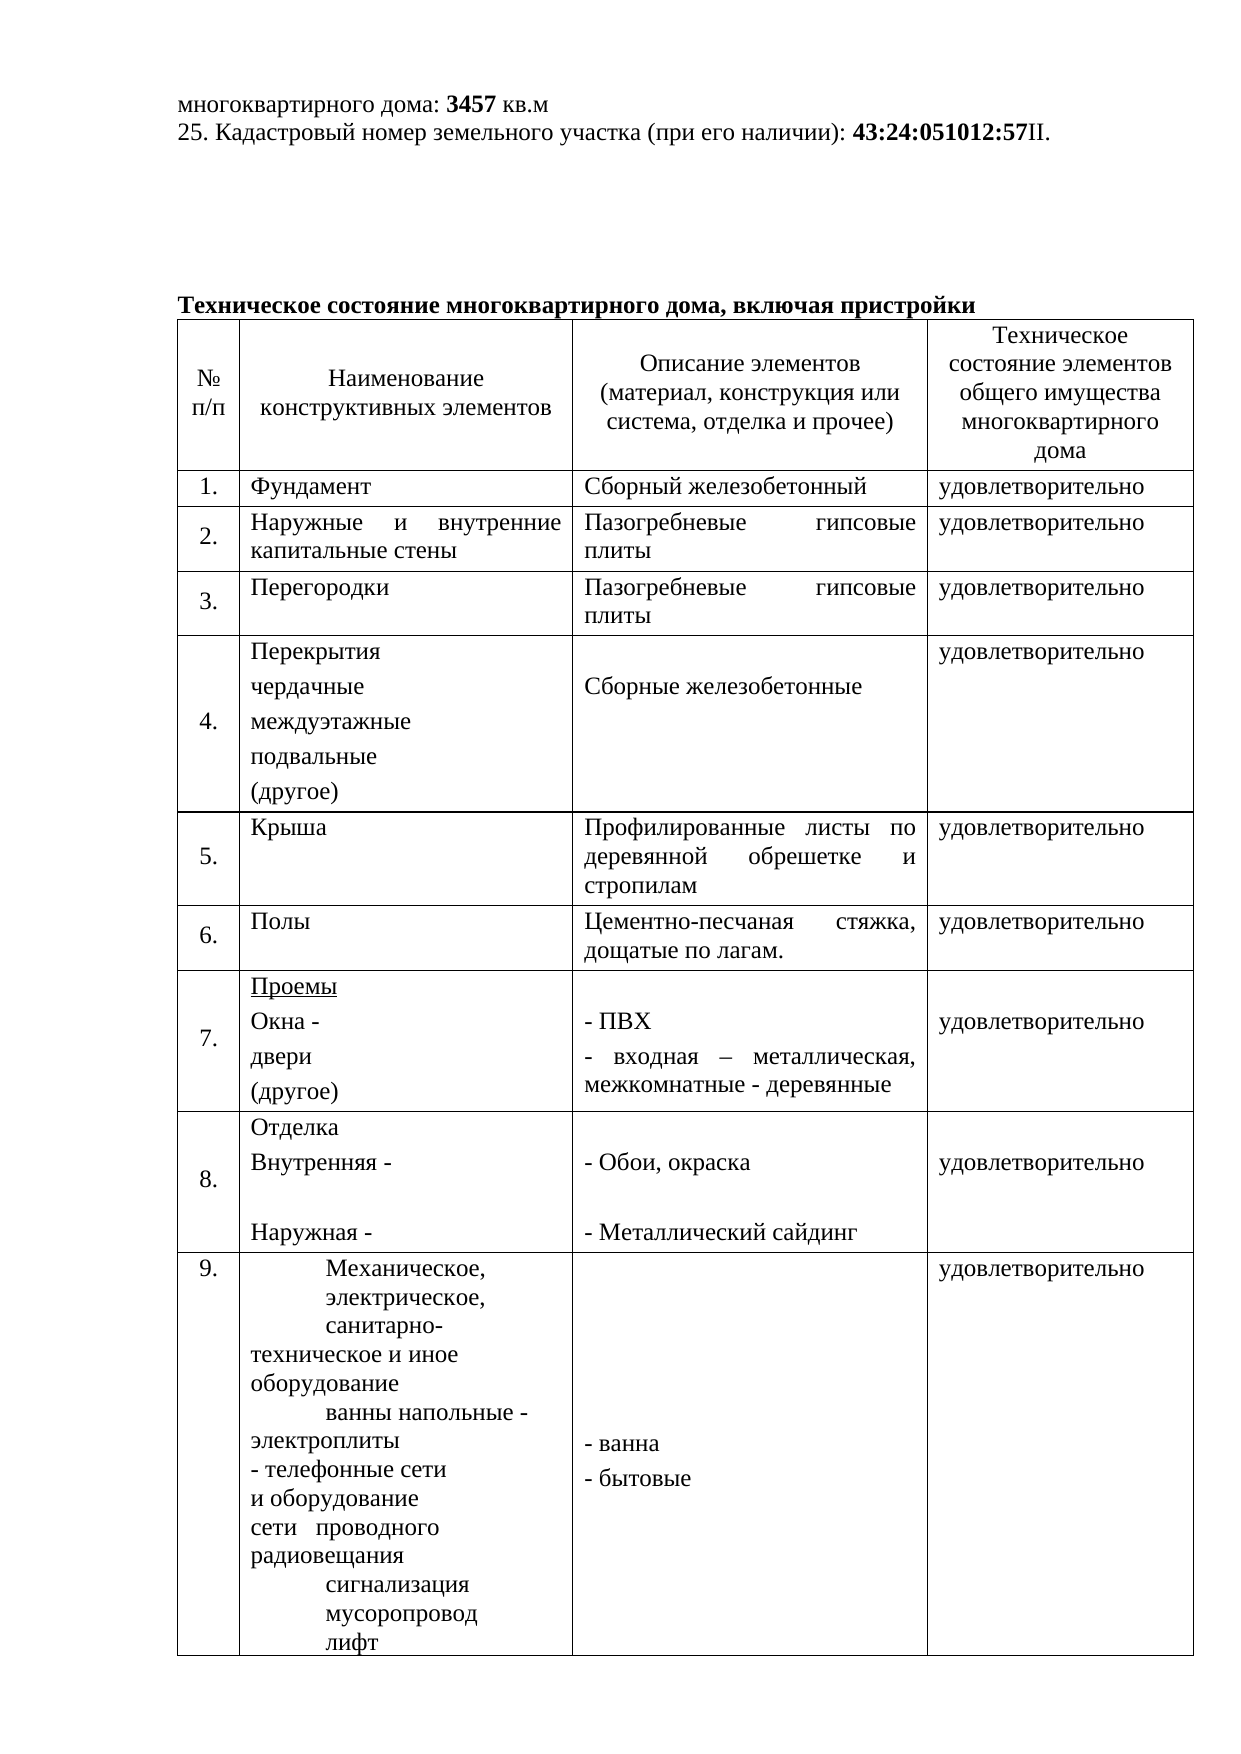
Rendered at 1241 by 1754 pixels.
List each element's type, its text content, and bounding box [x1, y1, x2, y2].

table_cell 4. [178, 636, 239, 811]
table_cell удовлетворительно [928, 971, 1193, 1111]
table_cell удовлетворительно [928, 507, 1193, 571]
text 25. Кадастровый номер земельного участка (при его наличии): 43:24:051012:57II. [177, 117, 1152, 146]
table_cell 5. [178, 813, 239, 905]
table_cell Цементно-песчаная стяжка, дощатые по лагам. [573, 906, 927, 970]
table_cell - ванна - бытовые [573, 1253, 927, 1655]
table_cell - Обои, окраска - Металлический сайдинг [573, 1112, 927, 1252]
table_cell Проемы Окна - двери (другое) [240, 971, 572, 1111]
table_cell 9. [178, 1253, 239, 1655]
table_cell Фундамент [240, 471, 572, 506]
table_cell Пазогребневые гипсовые плиты [573, 507, 927, 571]
table_cell удовлетворительно [928, 636, 1193, 811]
table_cell Сборные железобетонные [573, 636, 927, 811]
table_cell 7. [178, 971, 239, 1111]
table_cell удовлетворительно [928, 1112, 1193, 1252]
table_cell Перегородки [240, 572, 572, 635]
table_header Описание элементов (материал, конструкция или система, отделка и прочее) [573, 320, 927, 470]
text Техническое состояние многоквартирного дома, включая пристройки [177, 290, 1152, 319]
table_cell Полы [240, 906, 572, 970]
table_cell 2. [178, 507, 239, 571]
table_cell удовлетворительно [928, 471, 1193, 506]
table_cell Наружные и внутренние капитальные стены [240, 507, 572, 571]
table_header № п/п [178, 320, 239, 470]
table_cell Перекрытия чердачные междуэтажные подвальные (другое) [240, 636, 572, 811]
table_cell 3. [178, 572, 239, 635]
table_header Наименование конструктивных элементов [240, 320, 572, 470]
text 24. Площадь земельного участка, входящего в состав общего имущества многоквартирного дома: 3457 кв.м [177, 89, 1152, 117]
table_cell Профилированные листы по деревянной обрешетке и стропилам [573, 813, 927, 905]
table_cell Пазогребневые гипсовые плиты [573, 572, 927, 635]
table_cell 1. [178, 471, 239, 506]
table_cell 6. [178, 906, 239, 970]
table_cell удовлетворительно [928, 572, 1193, 635]
table_cell Крыша [240, 813, 572, 905]
table_cell Отделка Внутренняя - Наружная - [240, 1112, 572, 1252]
table_header Техническое состояние элементов общего имущества многоквартирного дома [928, 320, 1193, 470]
table_cell удовлетворительно [928, 906, 1193, 970]
table_cell удовлетворительно [928, 1253, 1193, 1655]
table_cell 8. [178, 1112, 239, 1252]
table_cell Сборный железобетонный [573, 471, 927, 506]
table_cell удовлетворительно [928, 813, 1193, 905]
table_cell - ПВХ - входная – металлическая, межкомнатные - деревянные [573, 971, 927, 1111]
